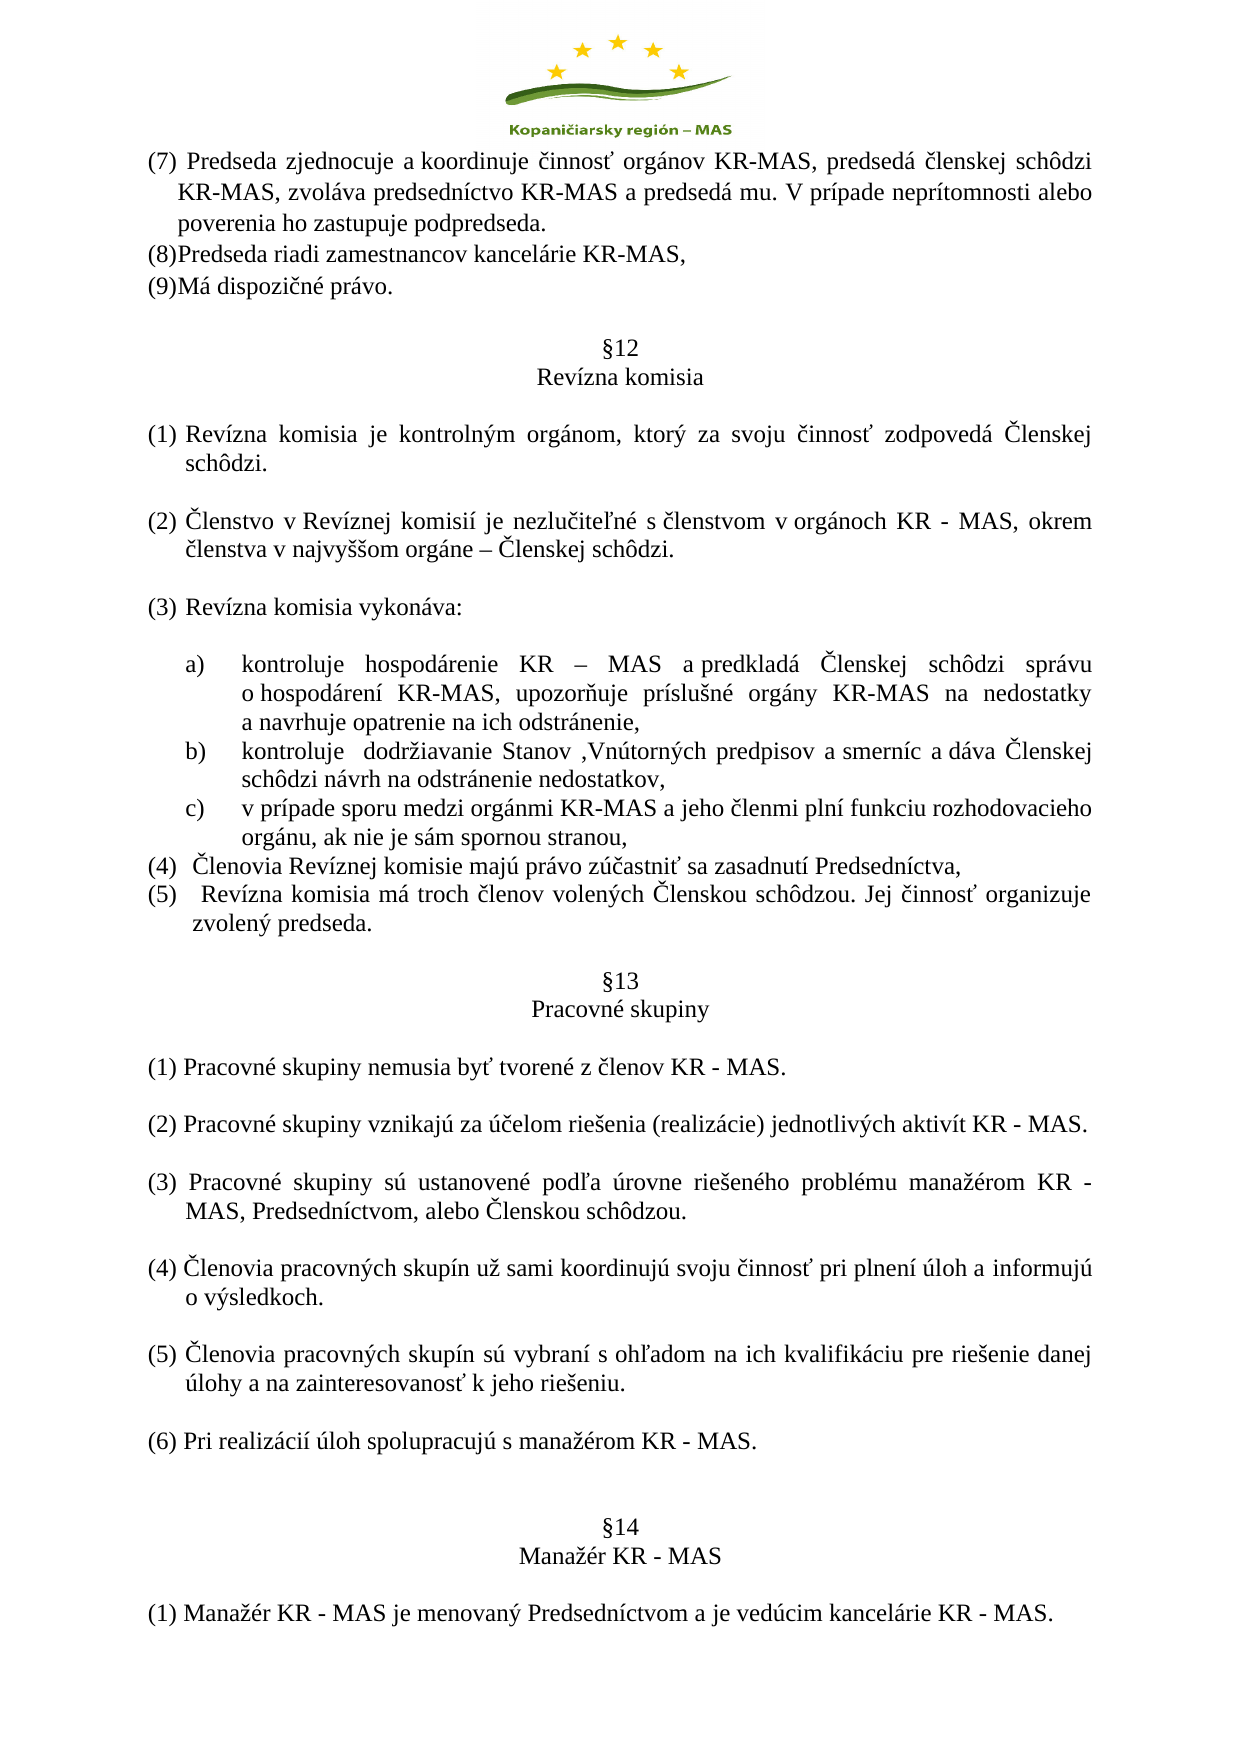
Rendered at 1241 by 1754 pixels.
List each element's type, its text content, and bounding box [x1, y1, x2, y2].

text (4) Členovia pracovných skupín už sami koordinujú svoju činnosť pri plnení úloh a informujú o výsledkoch. [148, 1253, 1092, 1311]
list Členovia Revíznej komisie majú právo zúčastniť sa zasadnutí Predsedníctva, [148, 851, 1092, 879]
text (6) Pri realizácií úloh spolupracujú s manažérom KR - MAS. [148, 1426, 1092, 1454]
text Revízna komisia [148, 362, 1092, 391]
list Má dispozičné právo. [148, 269, 1092, 300]
list Revízna komisia vykonáva: [148, 592, 1092, 621]
text §14 [148, 1512, 1092, 1541]
text Pracovné skupiny [148, 994, 1092, 1023]
list Predseda zjednocuje a koordinuje činnosť orgánov KR-MAS, predsedá členskej schôdzi KR-MAS, zvoláva predsedníctvo KR-MAS a predsedá mu. V prípade neprítomnosti alebo poverenia ho zastupuje podpredseda. [148, 144, 1092, 238]
text (2) Pracovné skupiny vznikajú za účelom riešenia (realizácie) jednotlivých aktivít KR - MAS. [148, 1109, 1092, 1138]
list v prípade sporu medzi orgánmi KR-MAS a jeho členmi plní funkciu rozhodovacieho orgánu, ak nie je sám spornou stranou, [185, 793, 1092, 851]
list kontroluje dodržiavanie Stanov ,Vnútorných predpisov a smerníc a dáva Členskej schôdzi návrh na odstránenie nedostatkov, [185, 736, 1092, 793]
picture [475, 0, 765, 144]
text (3) Pracovné skupiny sú ustanovené podľa úrovne riešeného problému manažérom KR - MAS, Predsedníctvom, alebo Členskou schôdzou. [148, 1167, 1092, 1224]
list kontroluje hospodárenie KR – MAS a predkladá Členskej schôdzi správu o hospodárení KR-MAS, upozorňuje príslušné orgány KR-MAS na nedostatky a navrhuje opatrenie na ich odstránenie, [185, 649, 1092, 736]
text (1) Pracovné skupiny nemusia byť tvorené z členov KR - MAS. [148, 1052, 1092, 1081]
text §13 [148, 966, 1092, 994]
text §12 [148, 333, 1092, 362]
list Revízna komisia je kontrolným orgánom, ktorý za svoju činnosť zodpovedá Členskej schôdzi. [148, 419, 1092, 477]
list Členstvo v Revíznej komisií je nezlučiteľné s členstvom v orgánoch KR - MAS, okrem členstva v najvyššom orgáne – Členskej schôdzi. [148, 506, 1092, 563]
list Revízna komisia má troch členov volených Členskou schôdzou. Jej činnosť organizuje zvolený predseda. [148, 879, 1092, 937]
list Predseda riadi zamestnancov kancelárie KR-MAS, [148, 238, 1092, 269]
text (1) Manažér KR - MAS je menovaný Predsedníctvom a je vedúcim kancelárie KR - MAS. [148, 1598, 1092, 1627]
text (5) Členovia pracovných skupín sú vybraní s ohľadom na ich kvalifikáciu pre riešenie danej úlohy a na zainteresovanosť k jeho riešeniu. [148, 1339, 1092, 1397]
text Manažér KR - MAS [148, 1541, 1092, 1569]
